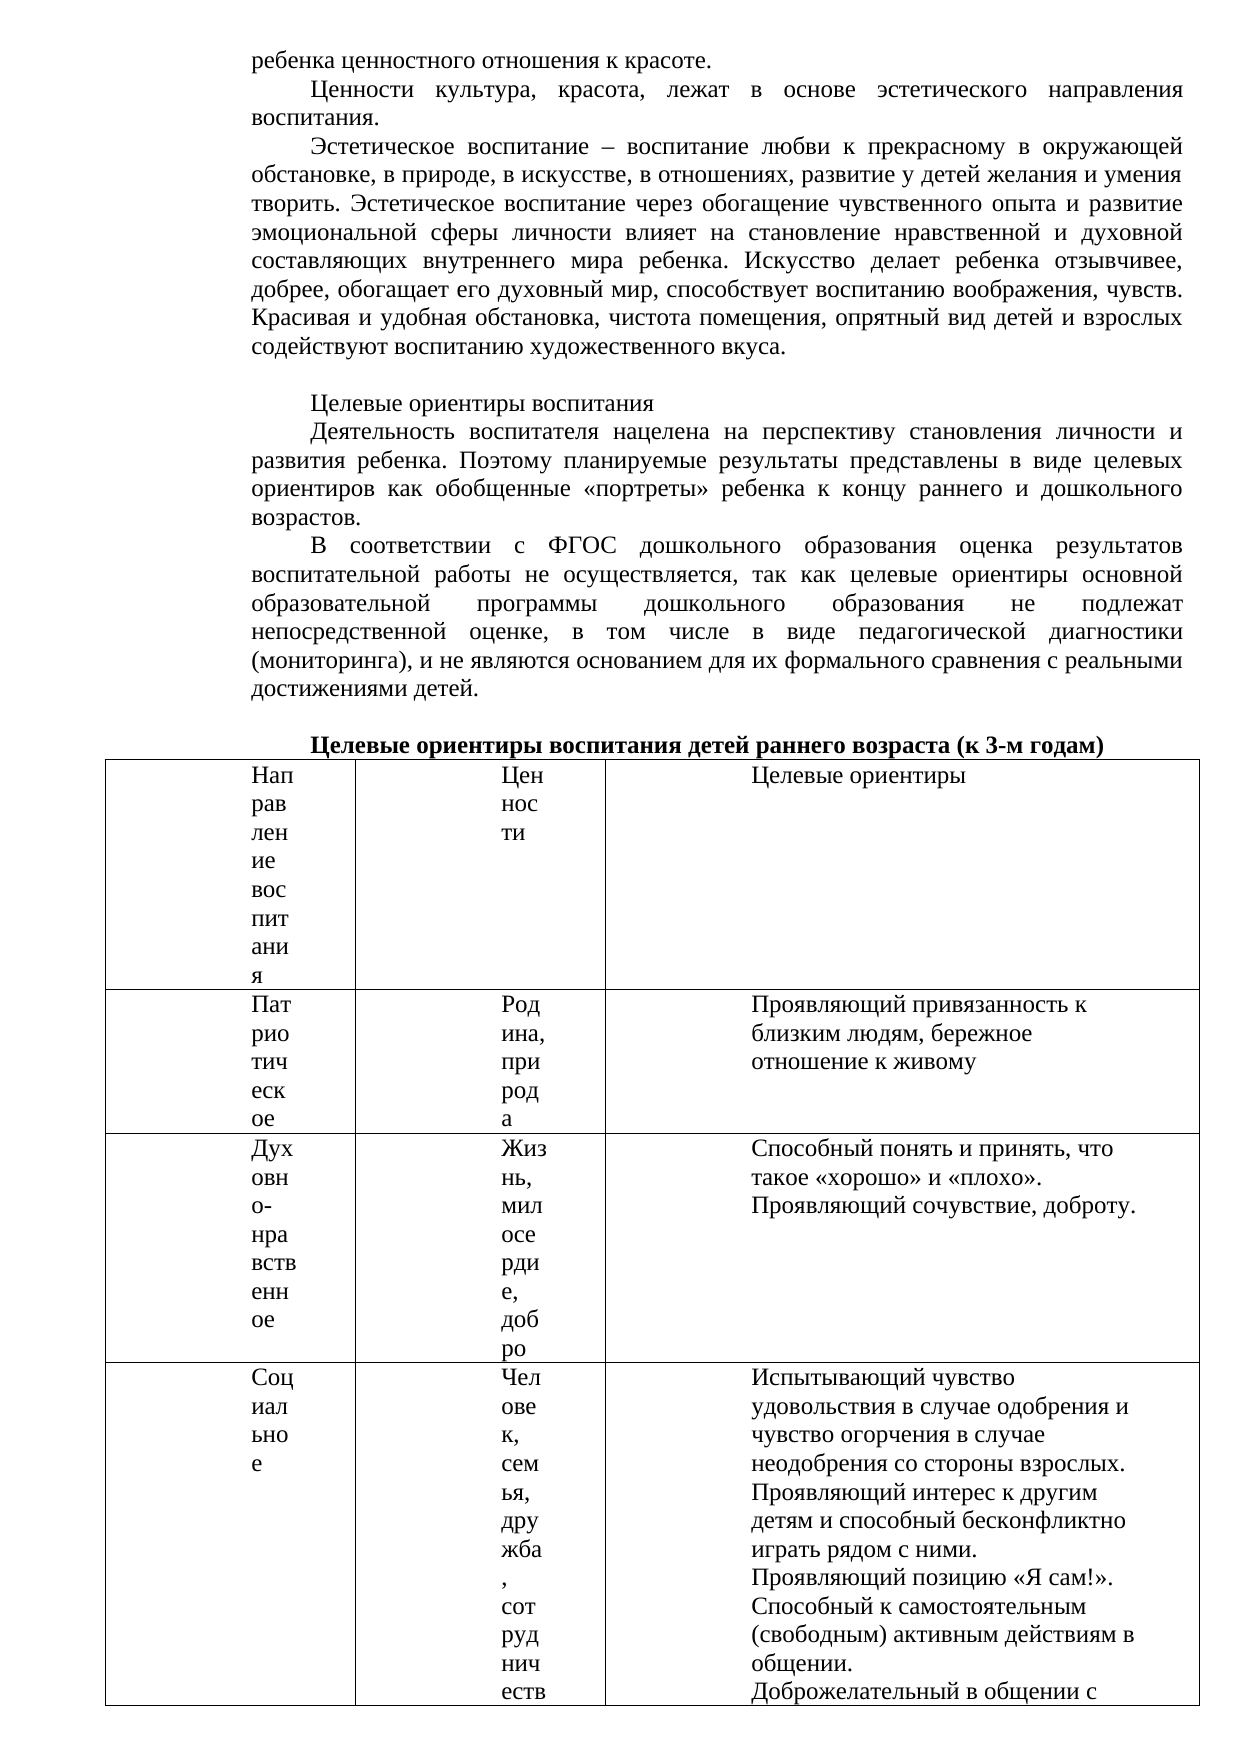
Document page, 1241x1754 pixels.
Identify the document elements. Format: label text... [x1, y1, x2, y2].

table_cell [356, 1363, 605, 1705]
text В соответствии с ФГОС дошкольного образования оценка результатов воспитательной работы не осуществляется, так как целевые ориентиры основной образовательной программы дошкольного образования не подлежат непосредственной оценке, в том числе в виде педагогической диагностики (мониторинга), и не являются основанием для их формального сравнения с реальными достижениями детей. [251, 531, 1184, 702]
table_cell Жизнь, милосердие, добро [356, 1134, 605, 1362]
text Целевые ориентиры воспитания детей раннего возраста (к 3-м годам) [251, 731, 1184, 759]
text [251, 46, 1184, 74]
table_cell Способный понять и принять, что такое «хорошо» и «плохо». Проявляющий сочувствие, доброту. [606, 1134, 1199, 1362]
table_cell Духовнонравственное [106, 1134, 355, 1362]
table_header Ценности [356, 760, 605, 989]
table_cell Патриотическое [106, 990, 355, 1132]
text Эстетическое воспитание ‒ воспитание любви к прекрасному в окружающей обстановке, в природе, в искусстве, в отношениях, развитие у детей желания и умения творить. Эстетическое воспитание через обогащение чувственного опыта и развитие эмоциональной сферы личности влияет на становление нравственной и духовной составляющих внутреннего мира ребенка. Искусство делает ребенка отзывчивее, добрее, обогащает его духовный мир, способствует воспитанию воображения, чувств. Красивая и удобная обстановка, чистота помещения, опрятный вид детей и взрослых содействуют воспитанию художественного вкуса. [251, 131, 1184, 360]
table_header Целевые ориентиры [606, 760, 1199, 989]
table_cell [606, 1363, 1199, 1705]
text Деятельность воспитателя нацелена на перспективу становления личности и развития ребенка. Поэтому планируемые результаты представлены в виде целевых ориентиров как обобщенные «портреты» ребенка к концу раннего и дошкольного возрастов. [251, 417, 1184, 531]
table_cell Родина, природа [356, 990, 605, 1132]
table_header Направление воспитания [106, 760, 355, 989]
text Ценности культура, красота, лежат в основе эстетического направления воспитания. [251, 74, 1184, 131]
table_cell Проявляющий привязанность к близким людям, бережное отношение к живому [606, 990, 1199, 1132]
table_cell Социальное [106, 1363, 355, 1705]
text Целевые ориентиры воспитания [251, 388, 1184, 417]
